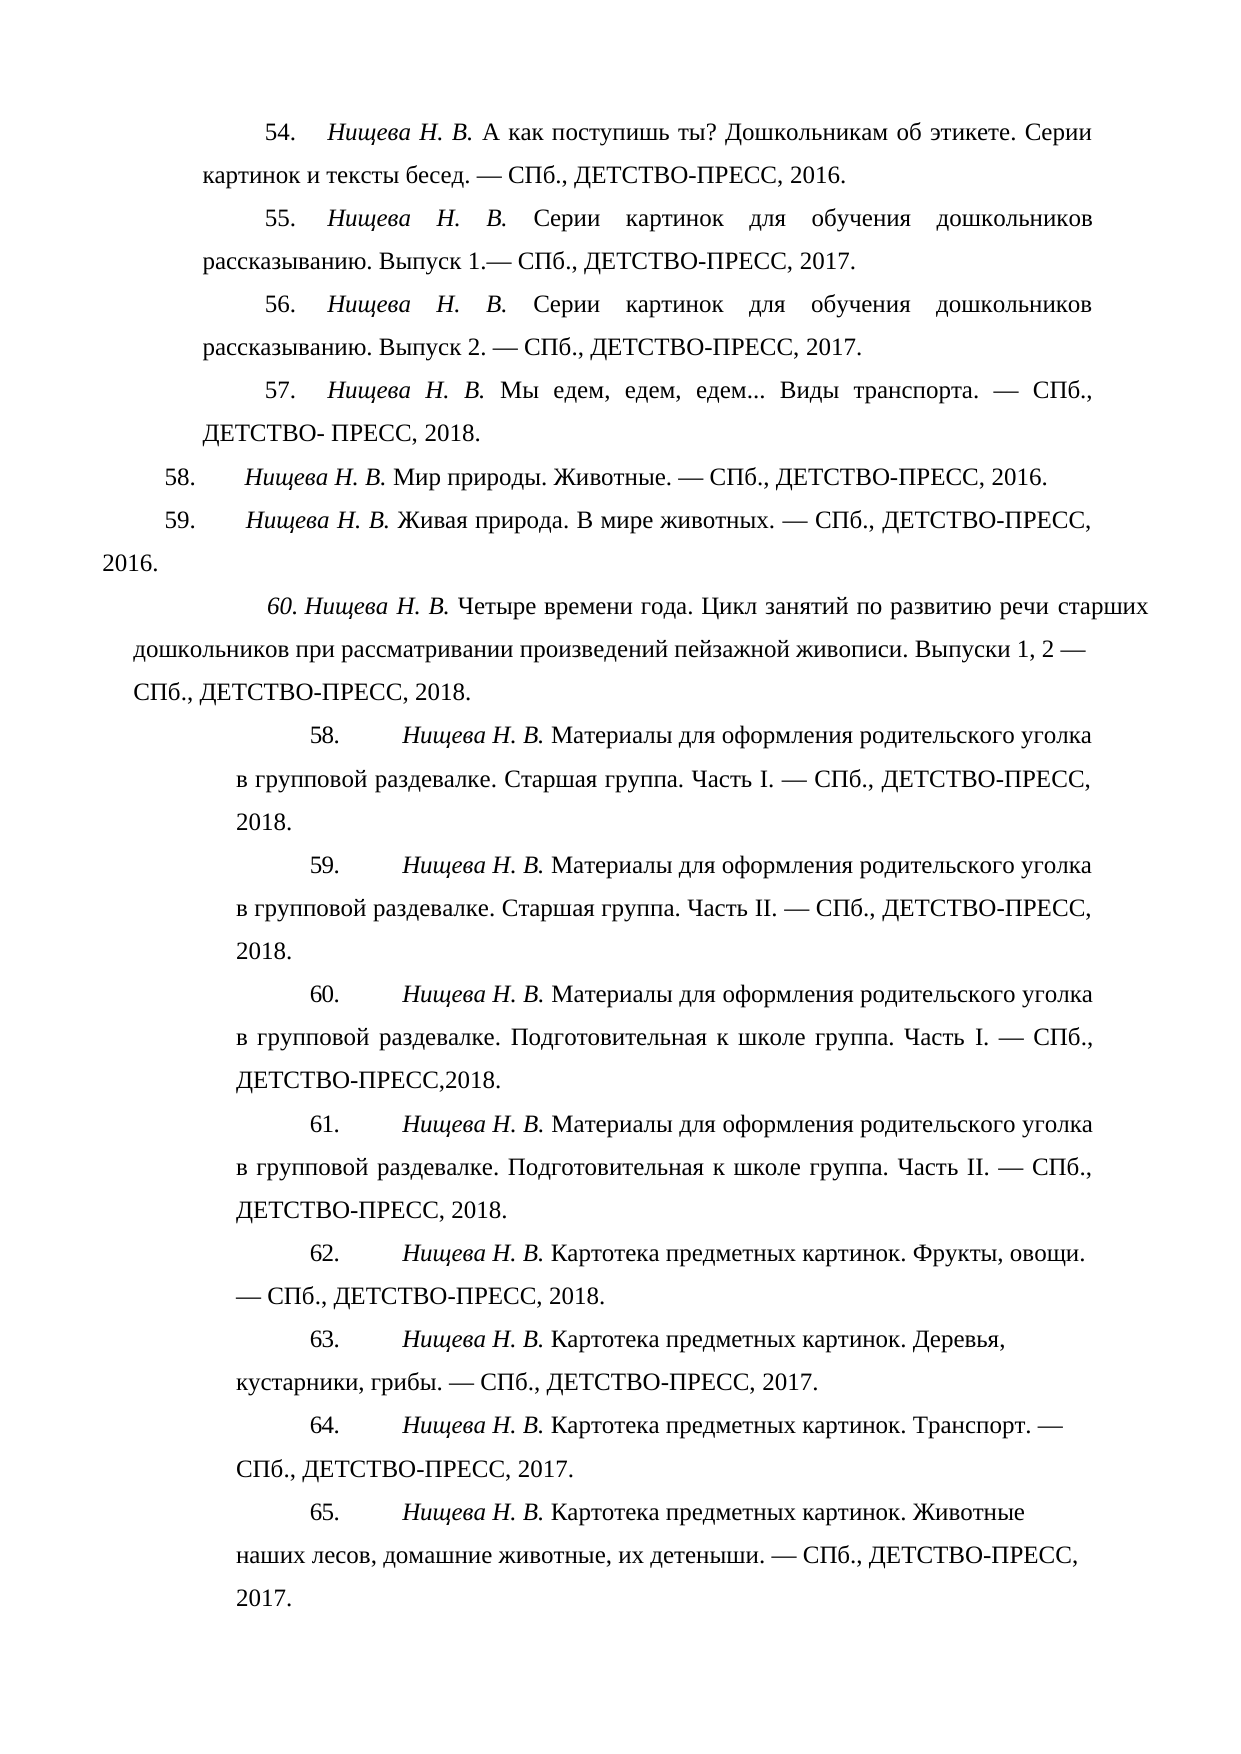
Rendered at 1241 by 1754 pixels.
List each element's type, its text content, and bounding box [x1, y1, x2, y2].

list Нищева Н. В. Картотека предметных картинок. Деревья, кустарники, грибы. — СПб., ДЕТСТВО-ПРЕСС, 2017. [236, 1324, 1093, 1396]
list Нищева Н. В. А как поступишь ты? Дошкольникам об этикете. Серии картинок и тексты бесед. — СПб., ДЕТСТВО-ПРЕСС, 2016. [202, 117, 1092, 188]
list Нищева Н. В. Материалы для оформления родительского уголка в групповой раздевалке. Подготовительная к школе группа. Часть II. — СПб., ДЕТСТВО-ПРЕСС, 2018. [236, 1109, 1093, 1224]
list Нищева Н. В. Картотека предметных картинок. Транспорт. — СПб., ДЕТСТВО-ПРЕСС, 2017. [236, 1411, 1093, 1482]
list Нищева Н. В. Живая природа. В мире животных. — СПб., ДЕТСТВО-ПРЕСС, [102, 505, 1151, 533]
list Нищева Н. В. Мир природы. Животные. — СПб., ДЕТСТВО-ПРЕСС, 2016. [102, 462, 1151, 490]
list Нищева Н. В. Мы едем, едем, едем... Виды транспорта. — СПб., ДЕТСТВО- ПРЕСС, 2018. [202, 375, 1093, 447]
list Нищева Н. В. Серии картинок для обучения дошкольников рассказыванию. Выпуск 1.— СПб., ДЕТСТВО-ПРЕСС, 2017. [202, 203, 1093, 275]
text дошкольников при рассматривании произведений пейзажной живописи. Выпуски 1, 2 — СПб., ДЕТСТВО-ПРЕСС, 2018. [133, 634, 1095, 706]
list Нищева Н. В. Материалы для оформления родительского уголка в групповой раздевалке. Старшая группа. Часть II. — СПб., ДЕТСТВО-ПРЕСС, 2018. [236, 850, 1092, 965]
list Нищева Н. В. Серии картинок для обучения дошкольников рассказыванию. Выпуск 2. — СПб., ДЕТСТВО-ПРЕСС, 2017. [202, 289, 1093, 361]
text 2016. [102, 548, 189, 577]
list Нищева Н. В. Картотека предметных картинок. Животные наших лесов, домашние животные, их детеныши. — СПб., ДЕТСТВО-ПРЕСС, 2017. [236, 1497, 1093, 1612]
list Нищева Н. В. Материалы для оформления родительского уголка в групповой раздевалке. Подготовительная к школе группа. Часть I. — СПб., ДЕТСТВО-ПРЕСС,2018. [236, 979, 1093, 1094]
text 60. Нищева Н. В. Четыре времени года. Цикл занятий по развитию речи старших [193, 591, 1151, 620]
list Нищева Н. В. Материалы для оформления родительского уголка в групповой раздевалке. Старшая группа. Часть I. — СПб., ДЕТСТВО-ПРЕСС, 2018. [236, 721, 1092, 836]
list Нищева Н. В. Картотека предметных картинок. Фрукты, овощи. — СПб., ДЕТСТВО-ПРЕСС, 2018. [236, 1238, 1093, 1310]
